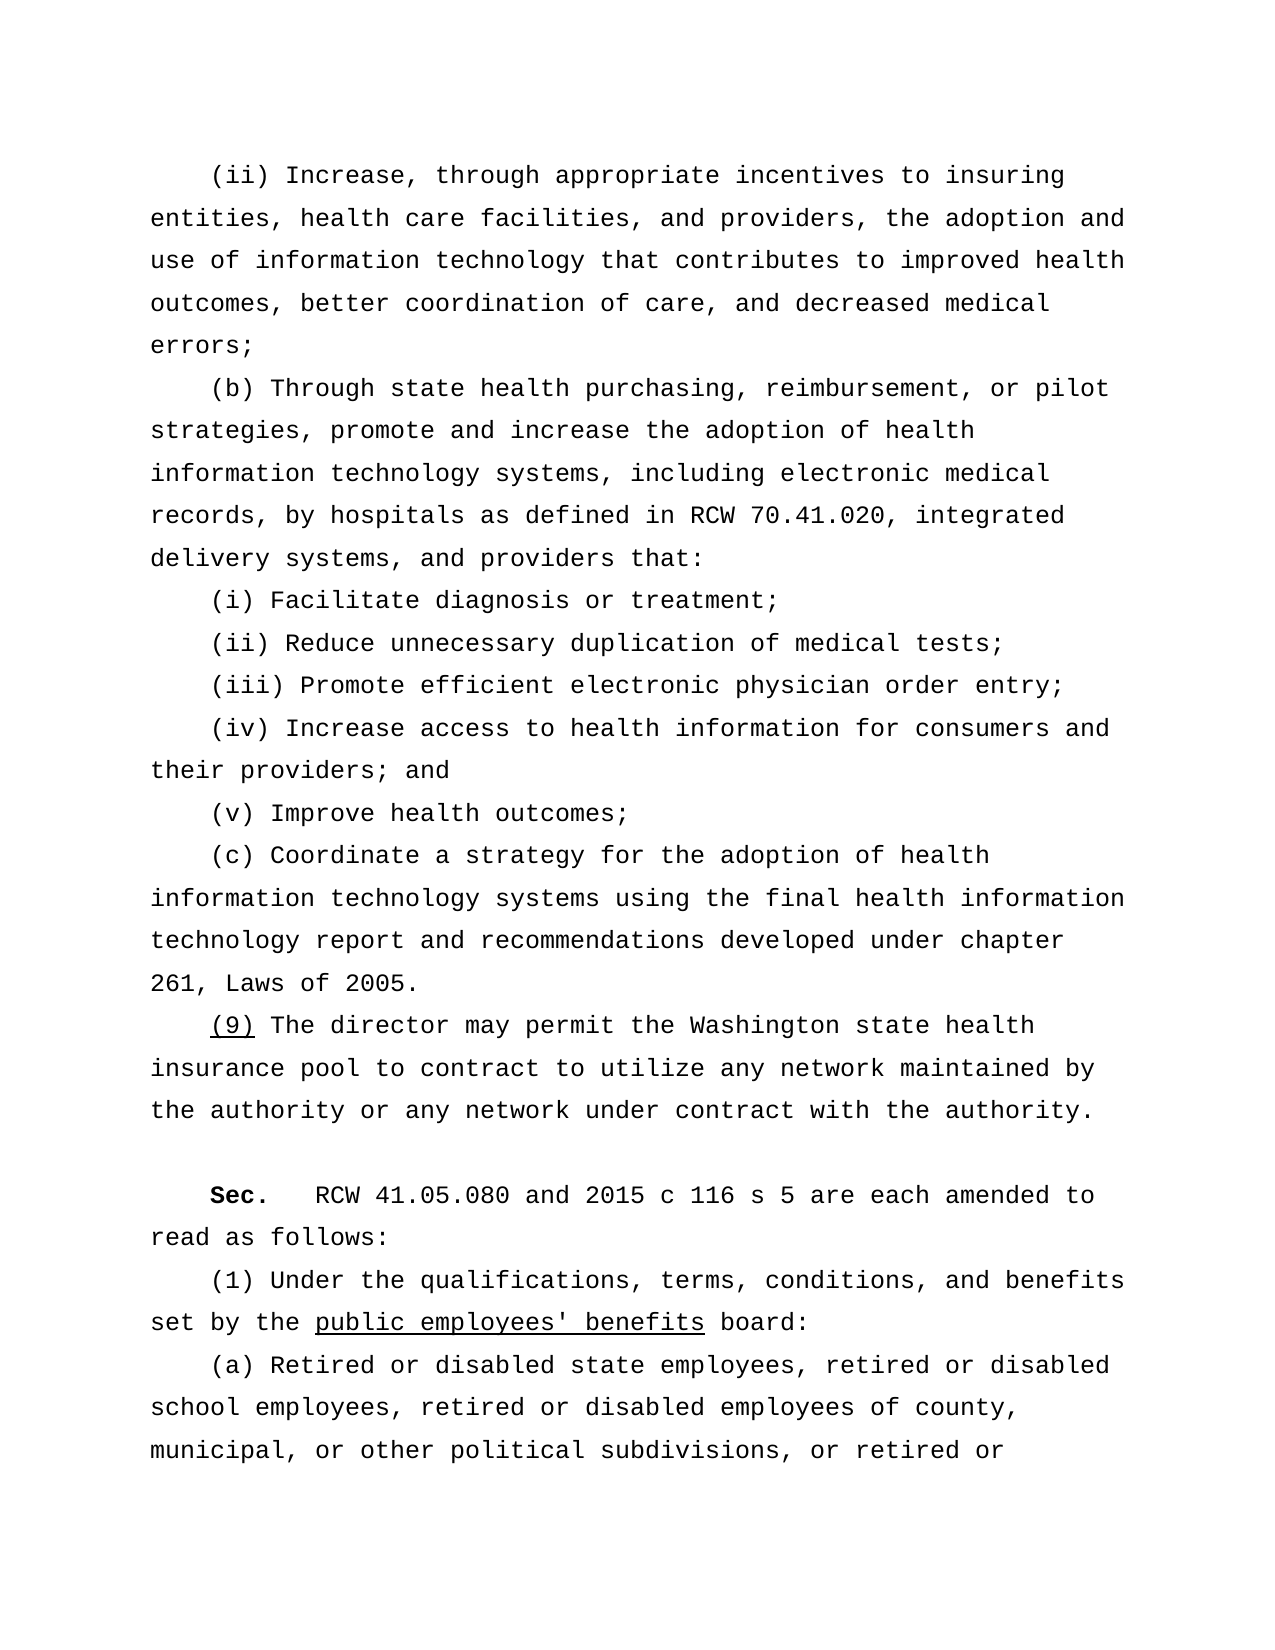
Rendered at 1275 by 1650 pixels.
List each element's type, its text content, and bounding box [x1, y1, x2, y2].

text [150, 1339, 1125, 1467]
text Sec. RCW 41.05.080 and 2015 c 116 s 5 are each amended to read as follows: [150, 1169, 1125, 1254]
text (1) Under the qualifications, terms, conditions, and benefits set by the public employees' benefits board: [150, 1254, 1125, 1339]
text (v) Improve health outcomes; [150, 787, 1125, 830]
text (b) Through state health purchasing, reimbursement, or pilot strategies, promote and increase the adoption of health information technology systems, including electronic medical records, by hospitals as defined in RCW 70.41.020, integrated delivery systems, and providers that: [150, 362, 1125, 575]
text (9) The director may permit the Washington state health insurance pool to contract to utilize any network maintained by the authority or any network under contract with the authority. [150, 1000, 1125, 1127]
text (ii) Increase, through appropriate incentives to insuring entities, health care facilities, and providers, the adoption and use of information technology that contributes to improved health outcomes, better coordination of care, and decreased medical errors; [150, 150, 1125, 362]
text (c) Coordinate a strategy for the adoption of health information technology systems using the final health information technology report and recommendations developed under chapter 261, Laws of 2005. [150, 830, 1125, 1000]
text (iii) Promote efficient electronic physician order entry; [150, 660, 1125, 702]
text (ii) Reduce unnecessary duplication of medical tests; [150, 617, 1125, 660]
text (iv) Increase access to health information for consumers and their providers; and [150, 702, 1125, 787]
text (i) Facilitate diagnosis or treatment; [150, 575, 1125, 617]
